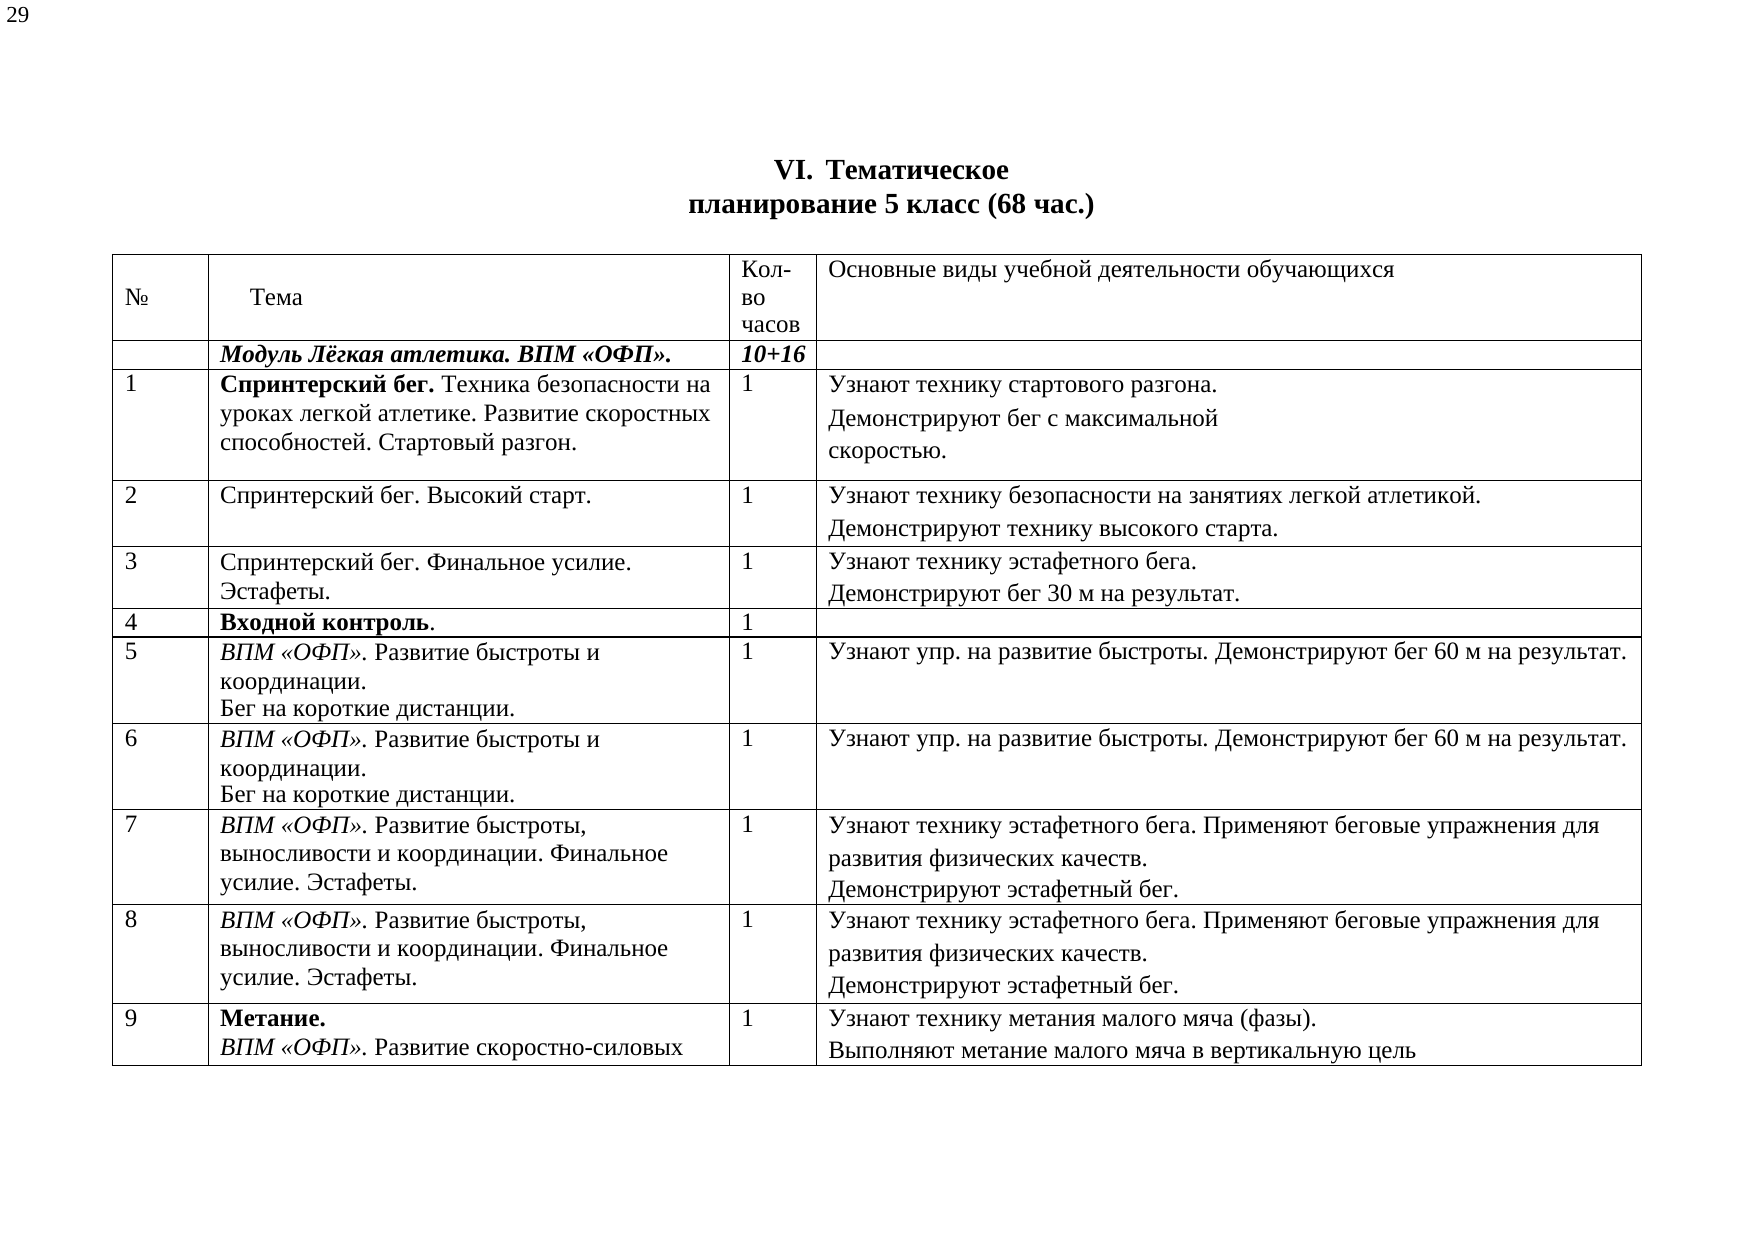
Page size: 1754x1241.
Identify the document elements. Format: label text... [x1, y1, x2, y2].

table_cell Узнают упр. на развитие быстроты. Демонстрируют бег 60 м на результат. [817, 724, 1641, 809]
table_cell ВПМ «ОФП». Развитие быстроты, выносливости и координации. Финальное усилие. Эстафеты. [209, 810, 729, 904]
table_cell ВПМ «ОФП». Развитие быстроты и координации. Бег на короткие дистанции. [209, 724, 729, 809]
table_cell 2 [113, 481, 208, 546]
table_cell 9 [113, 1004, 208, 1065]
table_cell 1 [113, 370, 208, 480]
table_cell [113, 341, 208, 368]
table_cell Спринтерский бег. Техника безопасности на уроках легкой атлетике. Развитие скоростных способностей. Стартовый разгон. [209, 370, 729, 480]
table_cell 3 [113, 547, 208, 608]
table_cell 1 [730, 810, 816, 904]
table_cell 1 [730, 609, 816, 636]
table_cell Узнают технику эстафетного бега. Применяют беговые упражнения для развития физических качеств. Демонстрируют эстафетный бег. [817, 905, 1641, 1003]
table_header Основные виды учебной деятельности обучающихся [817, 255, 1641, 340]
table_cell Узнают технику безопасности на занятиях легкой атлетикой. Демонстрируют технику высокого старта. [817, 481, 1641, 546]
table_cell 1 [730, 547, 816, 608]
table_cell 1 [730, 724, 816, 809]
table_cell Спринтерский бег. Высокий старт. [209, 481, 729, 546]
table_cell ВПМ «ОФП». Развитие быстроты, выносливости и координации. Финальное усилие. Эстафеты. [209, 905, 729, 1003]
subtitle Тематическое планирование 5 класс (68 час.) [676, 152, 1107, 219]
table_cell 1 [730, 481, 816, 546]
table_cell 6 [113, 724, 208, 809]
table_cell 7 [113, 810, 208, 904]
table_cell Метание. ВПМ «ОФП». Развитие скоростно-силовых [209, 1004, 729, 1065]
table_cell Модуль Лёгкая атлетика. ВПМ «ОФП». [209, 341, 729, 368]
table_cell Узнают упр. на развитие быстроты. Демонстрируют бег 60 м на результат. [817, 638, 1641, 723]
table_cell Узнают технику эстафетного бега. Демонстрируют бег 30 м на результат. [817, 547, 1641, 608]
table_cell Узнают технику эстафетного бега. Применяют беговые упражнения для развития физических качеств. Демонстрируют эстафетный бег. [817, 810, 1641, 904]
table_cell [817, 609, 1641, 636]
table_header Тема [209, 255, 729, 340]
table_cell 10+16 [730, 341, 816, 368]
table_cell 1 [730, 905, 816, 1003]
table_cell 1 [730, 638, 816, 723]
table_cell 4 [113, 609, 208, 636]
table_header № [113, 255, 208, 340]
table_cell 5 [113, 638, 208, 723]
table_cell Узнают технику стартового разгона. Демонстрируют бег с максимальной скоростью. [817, 370, 1641, 480]
table_cell ВПМ «ОФП». Развитие быстроты и координации. Бег на короткие дистанции. [209, 638, 729, 723]
table_cell Входной контроль. [209, 609, 729, 636]
table_header Кол- во часов [730, 255, 816, 340]
table_cell 1 [730, 370, 816, 480]
table_cell [817, 341, 1641, 368]
table_cell Узнают технику метания малого мяча (фазы). Выполняют метание малого мяча в вертикальную цель [817, 1004, 1641, 1065]
table_cell Спринтерский бег. Финальное усилие. Эстафеты. [209, 547, 729, 608]
table_cell 1 [730, 1004, 816, 1065]
table_cell 8 [113, 905, 208, 1003]
